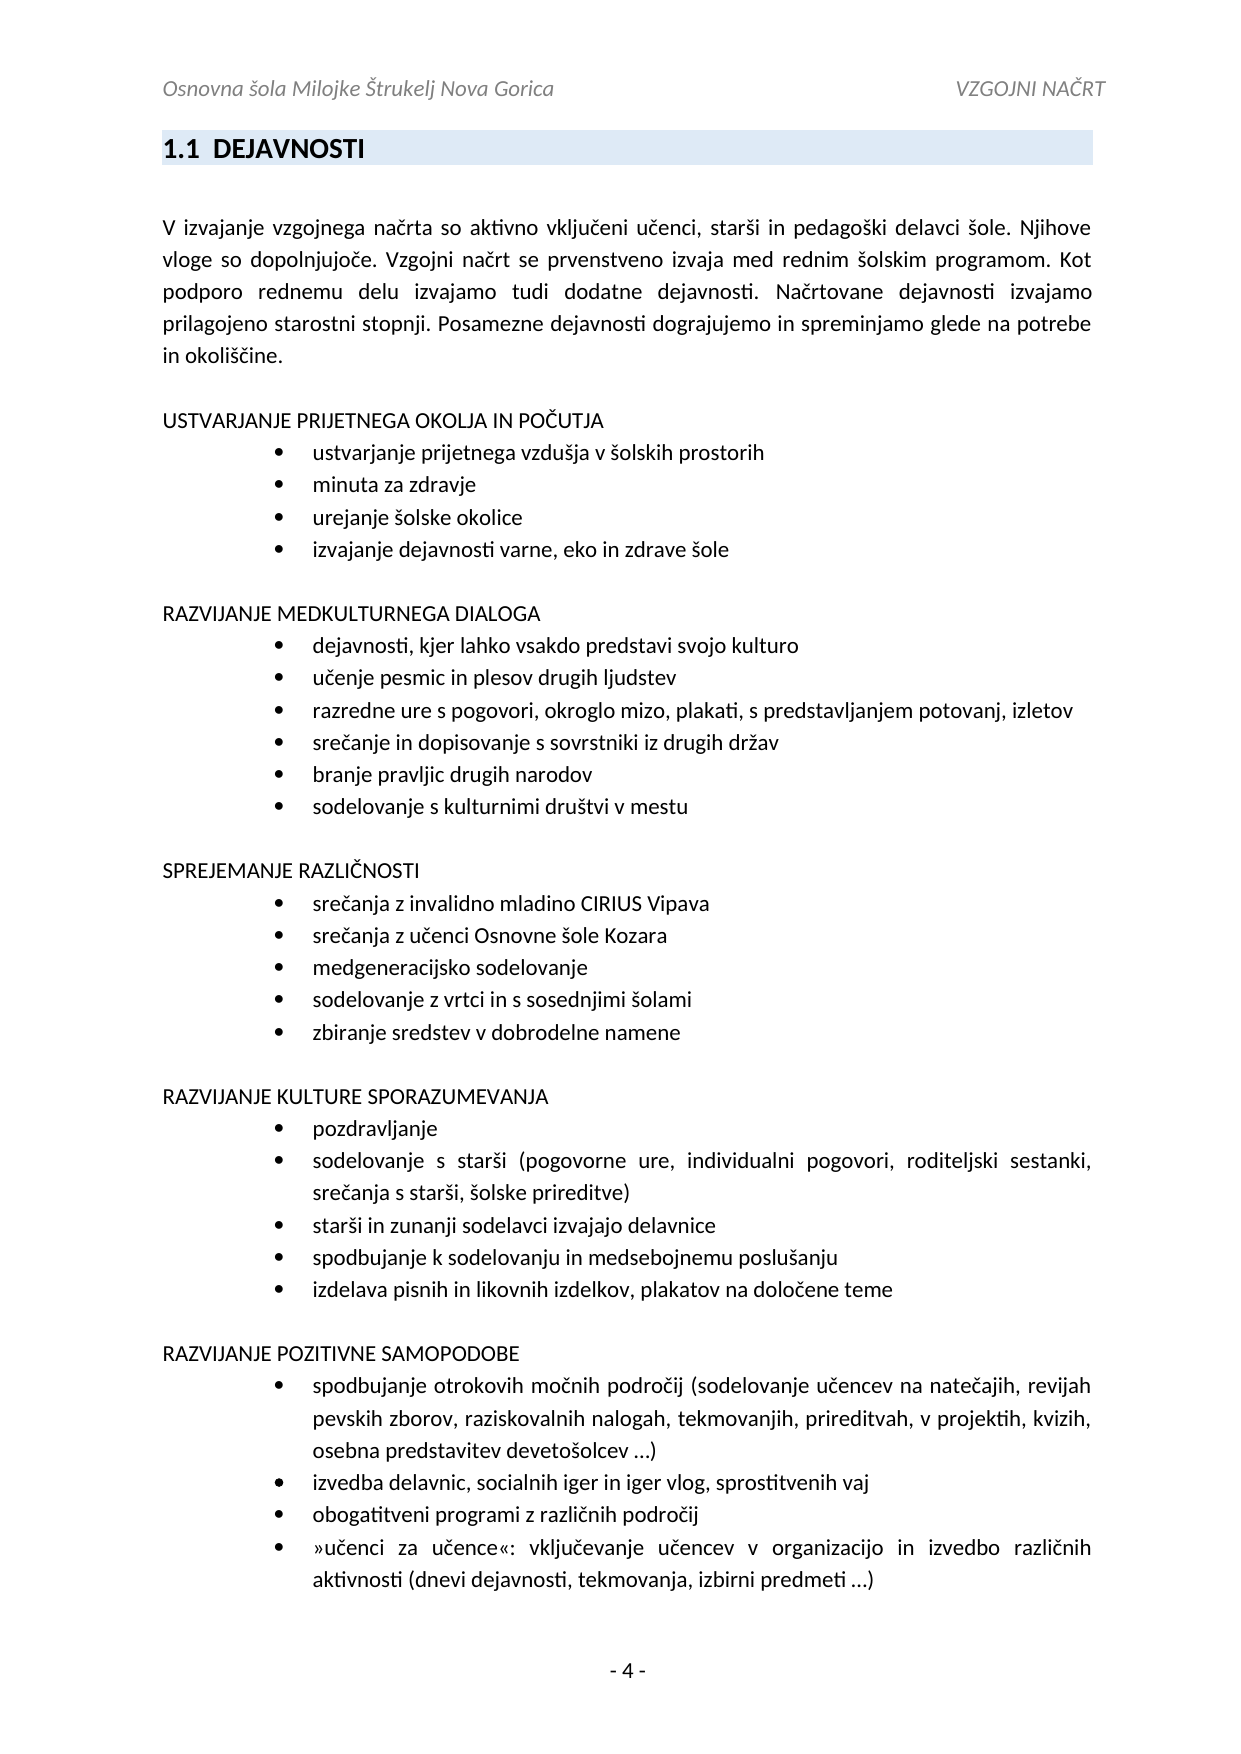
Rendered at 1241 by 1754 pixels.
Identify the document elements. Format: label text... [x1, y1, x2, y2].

list zbiranje sredstev v dobrodelne namene [275, 1018, 1093, 1046]
list izvedba delavnic, socialnih iger in iger vlog, sprostitvenih vaj [275, 1468, 1093, 1496]
list spodbujanje k sodelovanju in medsebojnemu poslušanju [275, 1243, 1093, 1271]
list obogatitveni programi z različnih področij [275, 1500, 1093, 1528]
list srečanja z učenci Osnovne šole Kozara [275, 921, 1093, 949]
list ustvarjanje prijetnega vzdušja v šolskih prostorih [275, 438, 1093, 466]
list starši in zunanji sodelavci izvajajo delavnice [275, 1211, 1093, 1239]
text RAZVIJANJE MEDKULTURNEGA DIALOGA [162, 599, 1093, 627]
list medgeneracijsko sodelovanje [275, 953, 1093, 981]
text USTVARJANJE PRIJETNEGA OKOLJA IN POČUTJA [162, 406, 1093, 434]
text RAZVIJANJE KULTURE SPORAZUMEVANJA [162, 1082, 1093, 1110]
subtitle 1.1 DEJAVNOSTI [162, 130, 1093, 165]
text SPREJEMANJE RAZLIČNOSTI [162, 857, 1093, 885]
list branje pravljic drugih narodov [275, 760, 1093, 788]
list učenje pesmic in plesov drugih ljudstev [275, 663, 1093, 692]
list pozdravljanje [275, 1114, 1093, 1142]
text RAZVIJANJE POZITIVNE SAMOPODOBE [162, 1339, 1093, 1367]
list dejavnosti, kjer lahko vsakdo predstavi svojo kulturo [275, 631, 1093, 659]
list urejanje šolske okolice [275, 503, 1093, 531]
list izdelava pisnih in likovnih izdelkov, plakatov na določene teme [275, 1275, 1093, 1303]
list srečanja z invalidno mladino CIRIUS Vipava [275, 889, 1093, 917]
list sodelovanje s starši (pogovorne ure, individualni pogovori, roditeljski sestanki, srečanja s starši, šolske prireditve) [275, 1146, 1093, 1207]
list »učenci za učence«: vključevanje učencev v organizacijo in izvedbo različnih aktivnosti (dnevi dejavnosti, tekmovanja, izbirni predmeti …) [275, 1533, 1093, 1593]
text V izvajanje vzgojnega načrta so aktivno vključeni učenci, starši in pedagoški delavci šole. Njihove vloge so dopolnjujoče. Vzgojni načrt se prvenstveno izvaja med rednim šolskim programom. Kot podporo rednemu delu izvajamo tudi dodatne dejavnosti. Načrtovane dejavnosti izvajamo prilagojeno starostni stopnji. Posamezne dejavnosti dograjujemo in spreminjamo glede na potrebe in okoliščine. [162, 213, 1093, 370]
list spodbujanje otrokovih močnih področij (sodelovanje učencev na natečajih, revijah pevskih zborov, raziskovalnih nalogah, tekmovanjih, prireditvah, v projektih, kvizih, osebna predstavitev devetošolcev …) [275, 1372, 1093, 1464]
list minuta za zdravje [275, 470, 1093, 498]
list razredne ure s pogovori, okroglo mizo, plakati, s predstavljanjem potovanj, izletov [275, 696, 1093, 724]
list sodelovanje z vrtci in s sosednjimi šolami [275, 985, 1093, 1013]
list srečanje in dopisovanje s sovrstniki iz drugih držav [275, 728, 1093, 756]
list sodelovanje s kulturnimi društvi v mestu [275, 792, 1093, 820]
list izvajanje dejavnosti varne, eko in zdrave šole [275, 535, 1093, 563]
